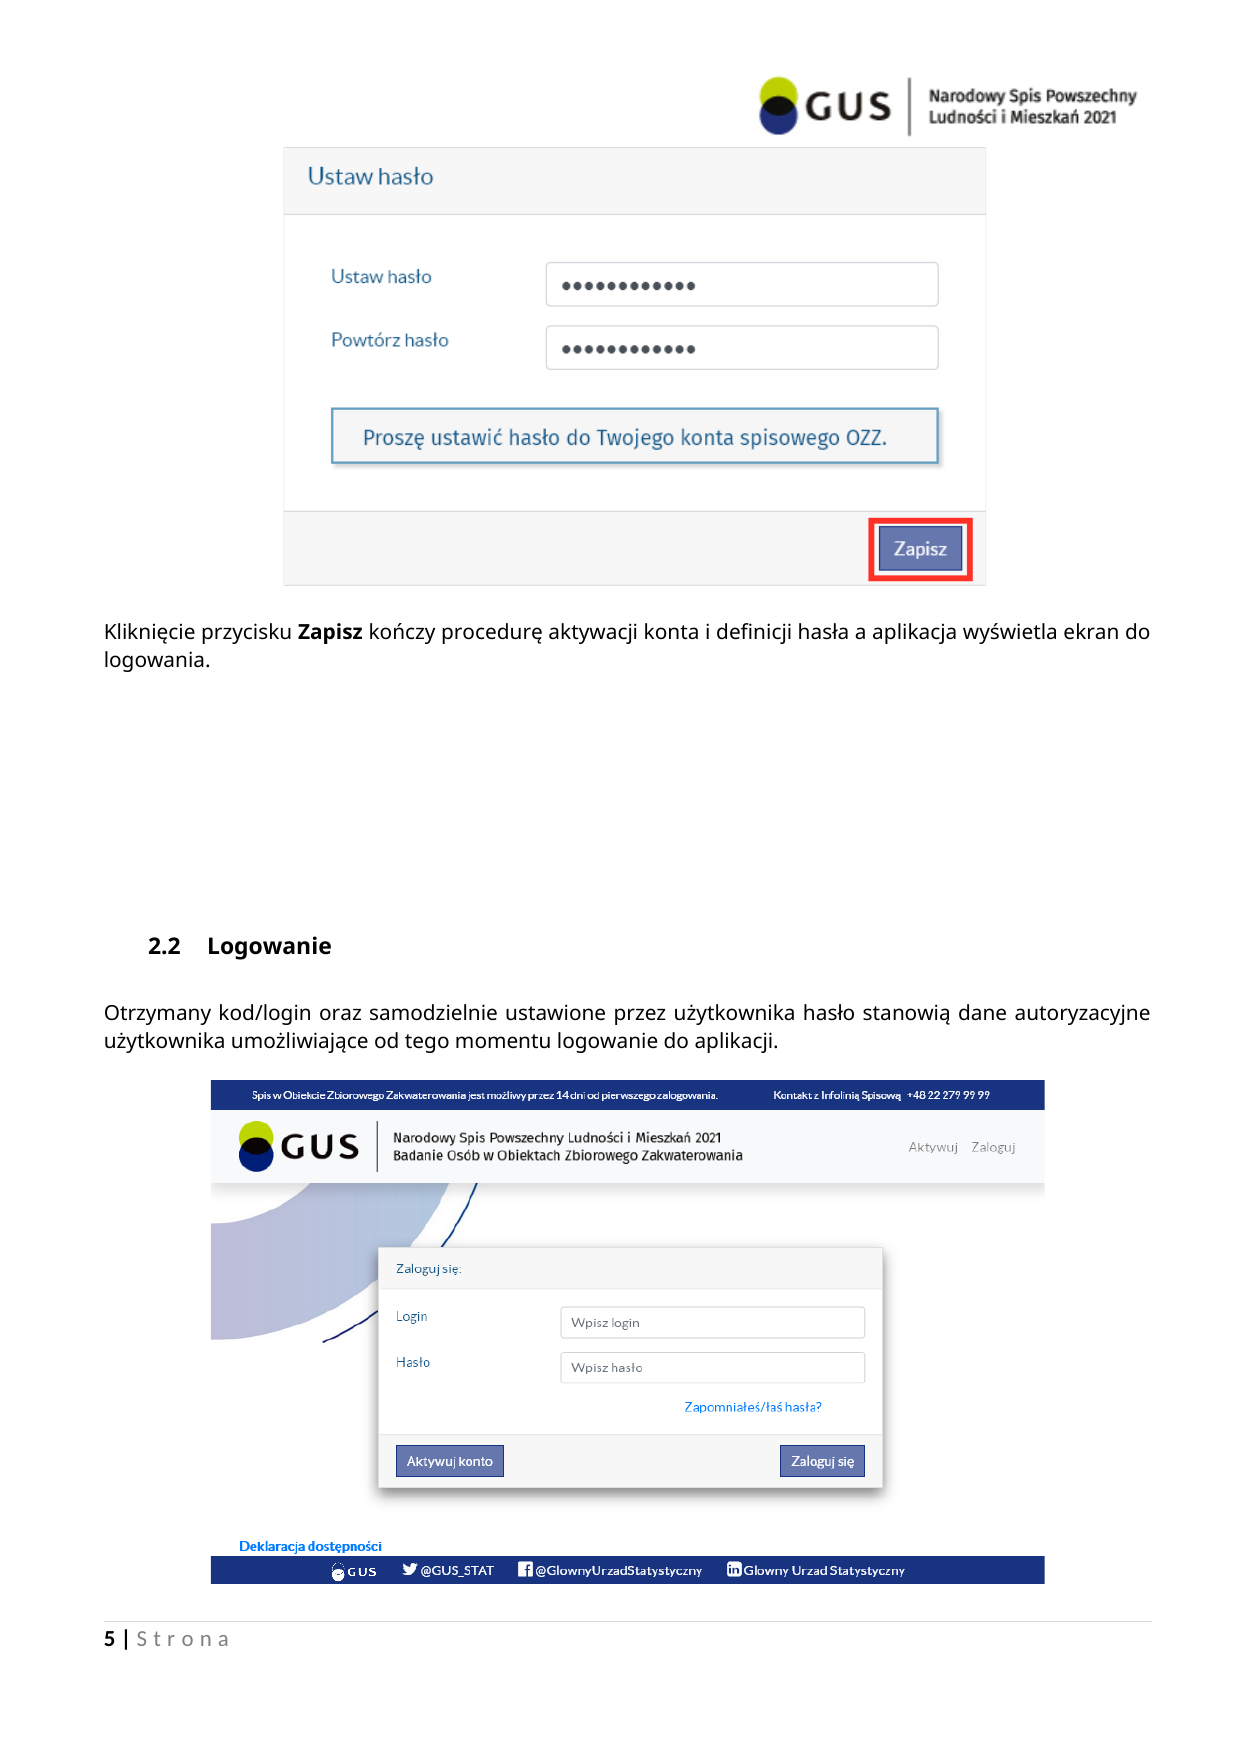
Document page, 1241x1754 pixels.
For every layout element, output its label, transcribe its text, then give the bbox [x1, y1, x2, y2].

text Otrzymany kod/login oraz samodzielnie ustawione przez użytkownika hasło stanowią dane autoryzacyjne użytkownika umożliwiające od tego momentu logowanie do aplikacji. [103, 998, 1152, 1055]
picture [283, 147, 987, 586]
text Kliknięcie przycisku Zapisz kończy procedurę aktywacji konta i definicji hasła a aplikacja wyświetla ekran do logowania. [103, 617, 1152, 674]
picture [210, 1080, 1045, 1584]
picture [755, 73, 1152, 138]
list Logowanie [148, 930, 1152, 961]
